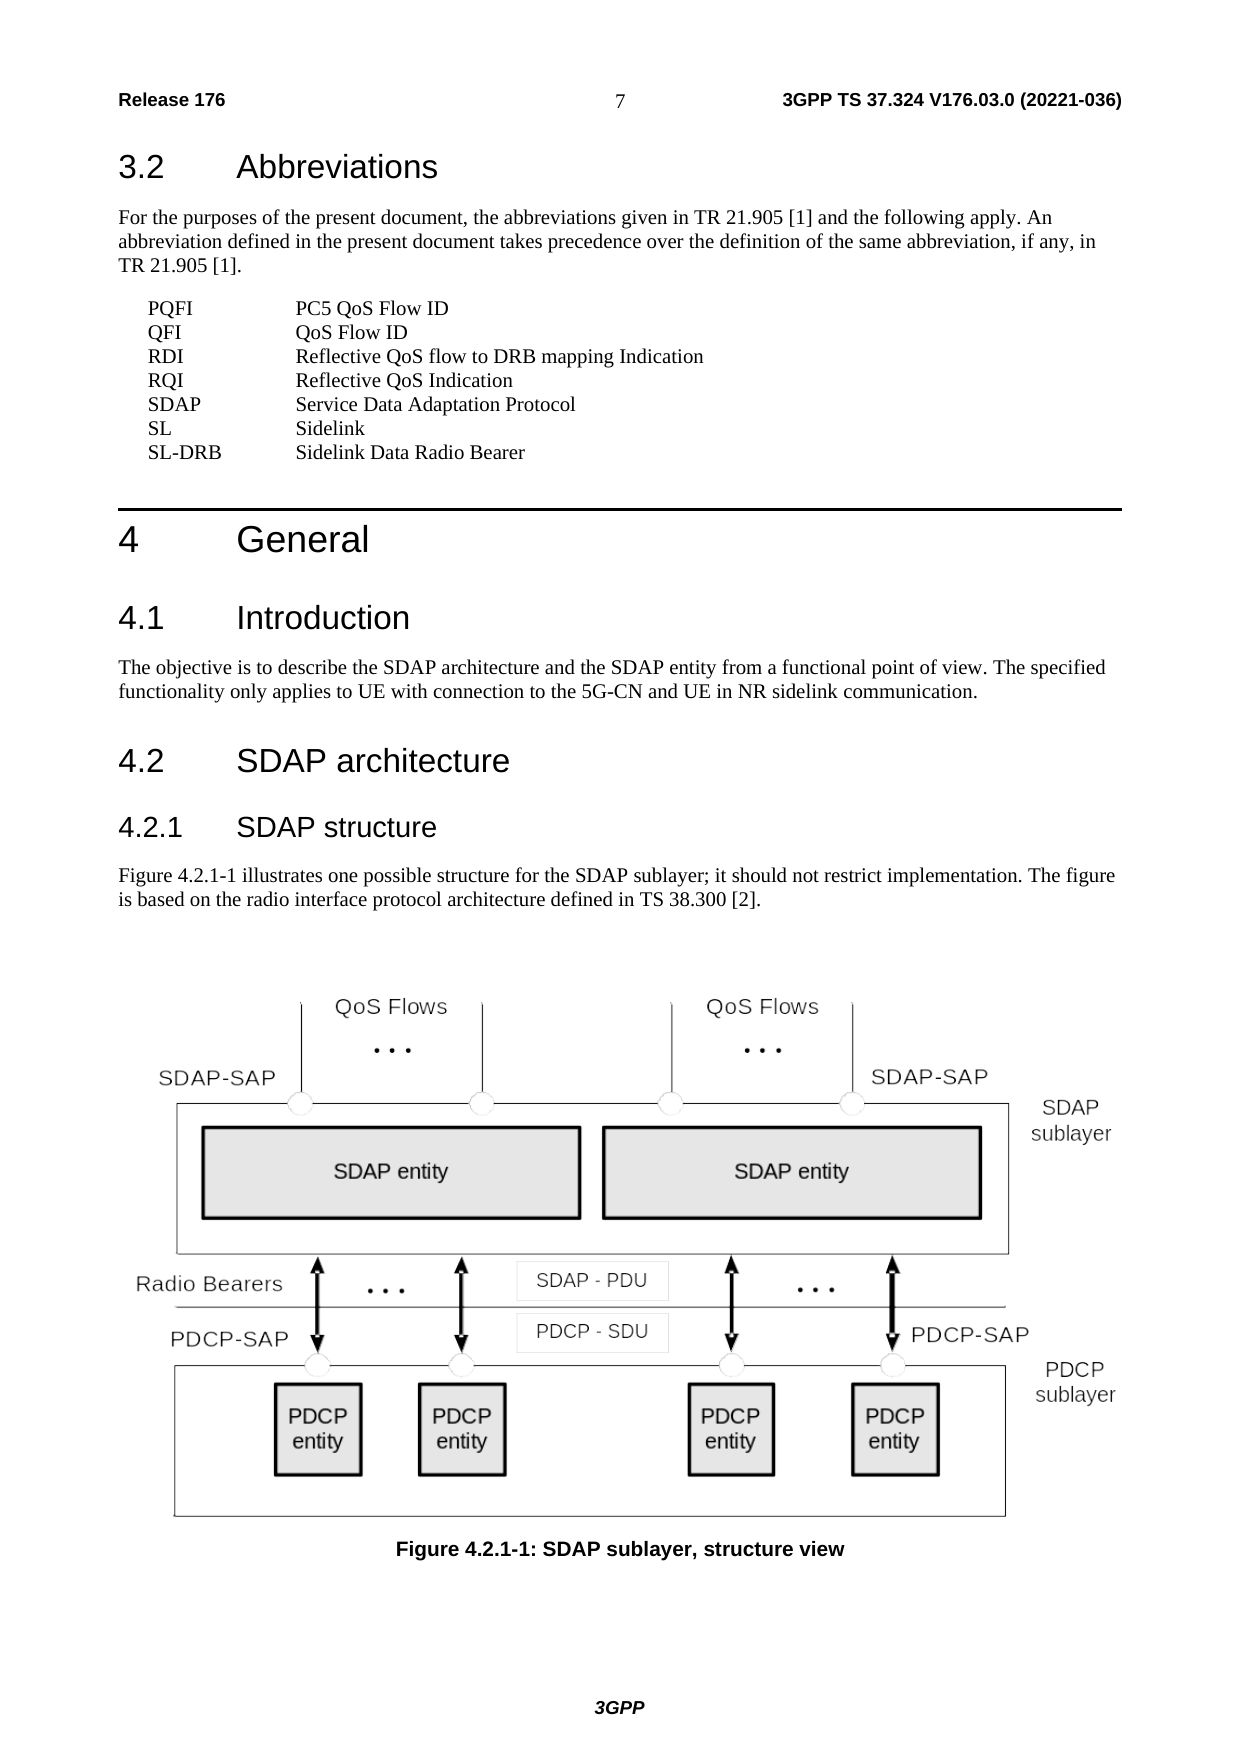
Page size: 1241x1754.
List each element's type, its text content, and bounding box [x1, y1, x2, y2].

text RDI Reflective QoS flow to DRB mapping Indication [148, 344, 1122, 368]
text Figure 4.2.1-1 illustrates one possible structure for the SDAP sublayer; it should not restrict implementation. The figure is based on the radio interface protocol architecture defined in TS 38.300 [2]. [118, 863, 1122, 911]
subtitle 3.2 Abbreviations [118, 147, 1122, 186]
text SDAP Service Data Adaptation Protocol [148, 392, 1122, 416]
text SL-DRB Sidelink Data Radio Bearer [148, 440, 1122, 464]
text PQFI PC5 QoS Flow ID [148, 296, 1122, 320]
subtitle 4.2.1 SDAP structure [118, 810, 1122, 844]
text Figure 4.2.1-1: SDAP sublayer, structure view [118, 1537, 1122, 1561]
text For the purposes of the present document, the abbreviations given in TR 21.905 [1] and the following apply. An abbreviation defined in the present document takes precedence over the definition of the same abbreviation, if any, in TR 21.905 [1]. [118, 205, 1122, 277]
text QFI QoS Flow ID [148, 320, 1122, 344]
subtitle 4 General [118, 511, 1122, 560]
subtitle 4.2 SDAP architecture [118, 741, 1122, 779]
subtitle 4.1 Introduction [118, 598, 1122, 636]
text The objective is to describe the SDAP architecture and the SDAP entity from a functional point of view. The specified functionality only applies to UE with connection to the 5G-CN and UE in NR sidelink communication. [118, 655, 1122, 703]
text SL Sidelink [148, 416, 1122, 440]
text RQI Reflective QoS Indication [148, 368, 1122, 392]
